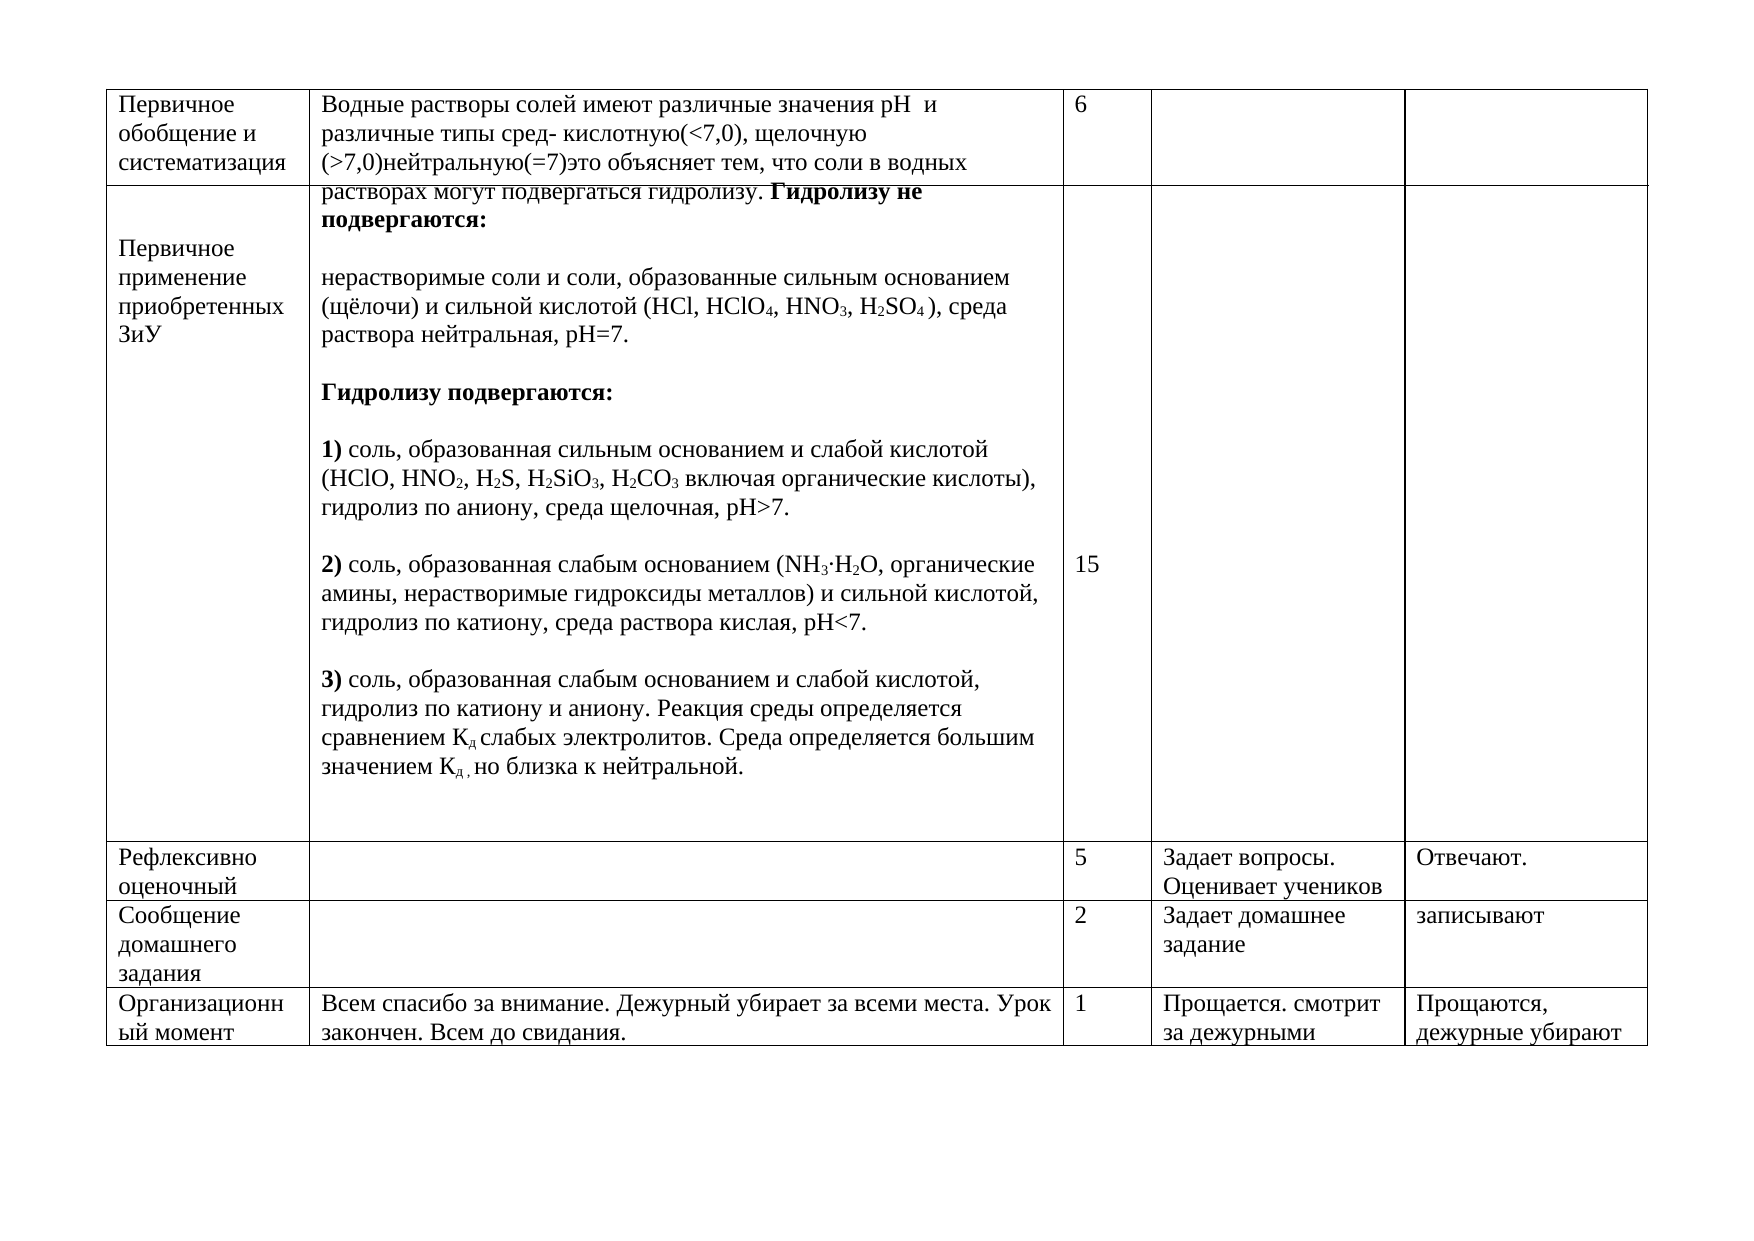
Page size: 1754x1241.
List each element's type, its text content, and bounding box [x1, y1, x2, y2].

table_cell Задает вопросы. Оценивает учеников [1152, 842, 1404, 899]
table_cell [310, 901, 1063, 987]
table_cell Задает домашнее задание [1152, 901, 1404, 987]
table_cell Первичное обобщение и систематизация Первичное применение приобретенных ЗиУ [107, 186, 309, 841]
table_cell 1 [1064, 988, 1151, 1045]
table_cell [1152, 186, 1404, 841]
table_cell 6 15 [1064, 90, 1151, 185]
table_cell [107, 988, 309, 1045]
table_cell 6 15 [1064, 186, 1151, 841]
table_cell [1152, 988, 1404, 1045]
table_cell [310, 988, 1063, 1045]
table_cell Водные растворы солей имеют различные значения pH и различные типы сред- кислотную(<7,0), щелочную (>7,0)нейтральную(=7)это объясняет тем, что соли в водных растворах могут подвергаться гидролизу. Гидролизу не подвергаются: нерастворимые соли и соли, образованные сильным основанием (щёлочи) и сильной кислотой (HCl, HClO4, HNO3, H2SO4 ), среда раствора нейтральная, рН=7. Гидролизу подвергаются: 1) соль, образованная сильным основанием и слабой кислотой (HClO, HNO2, H2S, H2SiO3, H2CO3 включая органические кислоты), гидролиз по аниону, среда щелочная, рН>7. 2) соль, образованная слабым основанием (NH3∙H2O, органические амины, нерастворимые гидроксиды металлов) и сильной кислотой, гидролиз по катиону, среда раствора кислая, рН<7. 3) соль, образованная слабым основанием и слабой кислотой, гидролиз по катиону и аниону. Реакция среды определяется сравнением Кд слабых электролитов. Среда определяется большим значением Кд , но близка к нейтральной. [310, 186, 1063, 841]
table_cell записывают [1406, 901, 1647, 987]
table_cell [310, 842, 1063, 899]
table_cell Первичное обобщение и систематизация Первичное применение приобретенных ЗиУ [107, 90, 309, 185]
table_cell Рефлексивно оценочный [107, 842, 309, 899]
table_cell Сообщение домашнего задания [107, 901, 309, 987]
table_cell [1406, 988, 1647, 1045]
table_cell Отвечают. [1406, 842, 1647, 899]
table_cell 5 [1064, 842, 1151, 899]
table_cell [1406, 186, 1647, 841]
table_cell 2 [1064, 901, 1151, 987]
table_cell [1152, 90, 1404, 185]
table_cell [1406, 90, 1647, 185]
table_cell Водные растворы солей имеют различные значения pH и различные типы сред- кислотную(<7,0), щелочную (>7,0)нейтральную(=7)это объясняет тем, что соли в водных растворах могут подвергаться гидролизу. Гидролизу не подвергаются: нерастворимые соли и соли, образованные сильным основанием (щёлочи) и сильной кислотой (HCl, HClO4, HNO3, H2SO4 ), среда раствора нейтральная, рН=7. Гидролизу подвергаются: 1) соль, образованная сильным основанием и слабой кислотой (HClO, HNO2, H2S, H2SiO3, H2CO3 включая органические кислоты), гидролиз по аниону, среда щелочная, рН>7. 2) соль, образованная слабым основанием (NH3∙H2O, органические амины, нерастворимые гидроксиды металлов) и сильной кислотой, гидролиз по катиону, среда раствора кислая, рН<7. 3) соль, образованная слабым основанием и слабой кислотой, гидролиз по катиону и аниону. Реакция среды определяется сравнением Кд слабых электролитов. Среда определяется большим значением Кд , но близка к нейтральной. [310, 90, 1063, 185]
